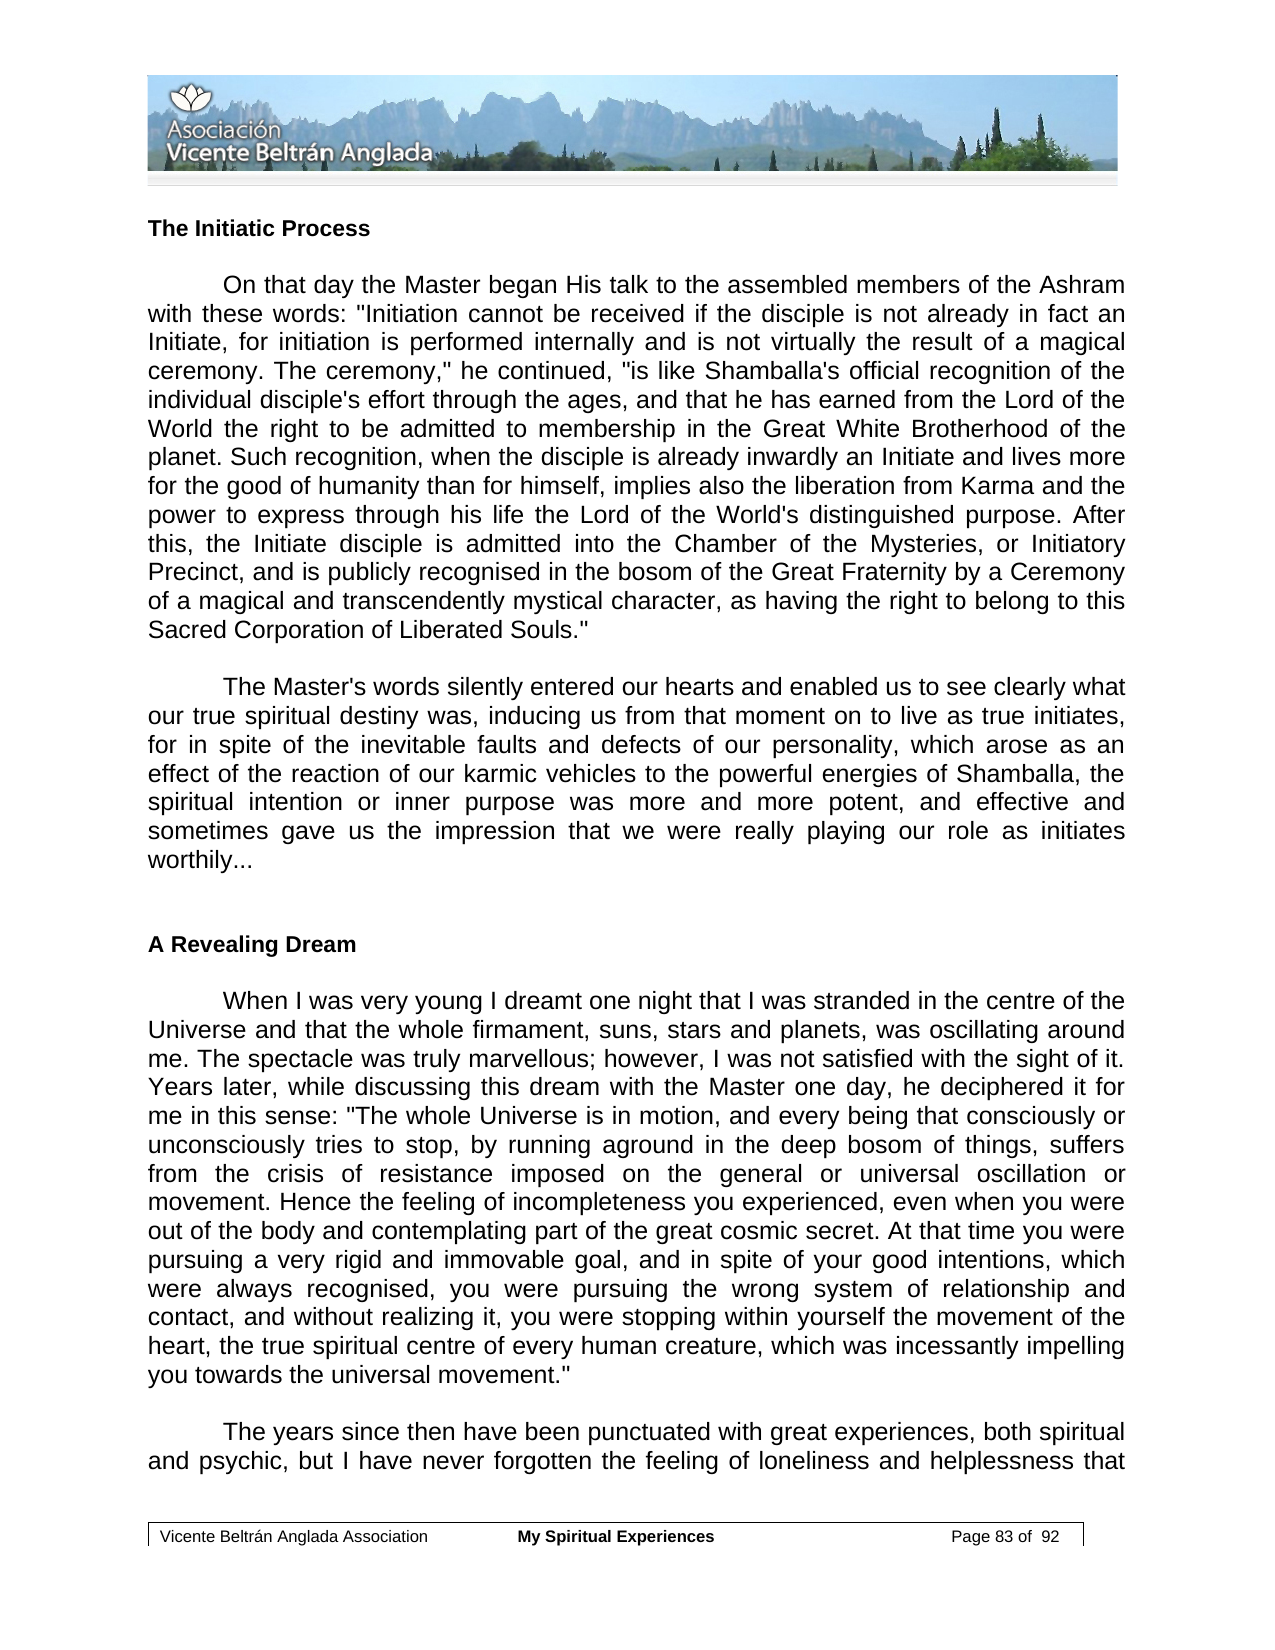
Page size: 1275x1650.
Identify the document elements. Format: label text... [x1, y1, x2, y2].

text On that day the Master began His talk to the assembled members of the Ashram with these words: "Initiation cannot be received if the disciple is not already in fact an Initiate, for initiation is performed internally and is not virtually the result of a magical ceremony. The ceremony," he continued, "is like Shamballa's official recognition of the individual disciple's effort through the ages, and that he has earned from the Lord of the World the right to be admitted to membership in the Great White Brotherhood of the planet. Such recognition, when the disciple is already inwardly an Initiate and lives more for the good of humanity than for himself, implies also the liberation from Karma and the power to express through his life the Lord of the World's distinguished purpose. After this, the Initiate disciple is admitted into the Chamber of the Mysteries, or Initiatory Precinct, and is publicly recognised in the bosom of the Great Fraternity by a Ceremony of a magical and transcendently mystical character, as having the right to belong to this Sacred Corporation of Liberated Souls." [148, 270, 1127, 643]
picture [147, 75, 1118, 186]
text The Master's words silently entered our hearts and enabled us to see clearly what our true spiritual destiny was, inducing us from that moment on to live as true initiates, for in spite of the inevitable faults and defects of our personality, which arose as an effect of the reaction of our karmic vehicles to the powerful energies of Shamballa, the spiritual intention or inner purpose was more and more potent, and effective and sometimes gave us the impression that we were really playing our role as initiates worthily... [148, 672, 1127, 873]
text The Initiatic Process [148, 215, 1127, 241]
text A Revealing Dream [148, 931, 1127, 957]
text When I was very young I dreamt one night that I was stranded in the centre of the Universe and that the whole firmament, suns, stars and planets, was oscillating around me. The spectacle was truly marvellous; however, I was not satisfied with the sight of it. Years later, while discussing this dream with the Master one day, he deciphered it for me in this sense: "The whole Universe is in motion, and every being that consciously or unconsciously tries to stop, by running aground in the deep bosom of things, suffers from the crisis of resistance imposed on the general or universal oscillation or movement. Hence the feeling of incompleteness you experienced, even when you were out of the body and contemplating part of the great cosmic secret. At that time you were pursuing a very rigid and immovable goal, and in spite of your good intentions, which were always recognised, you were pursuing the wrong system of relationship and contact, and without realizing it, you were stopping within yourself the movement of the heart, the true spiritual centre of every human creature, which was incessantly impelling you towards the universal movement." [148, 986, 1127, 1389]
